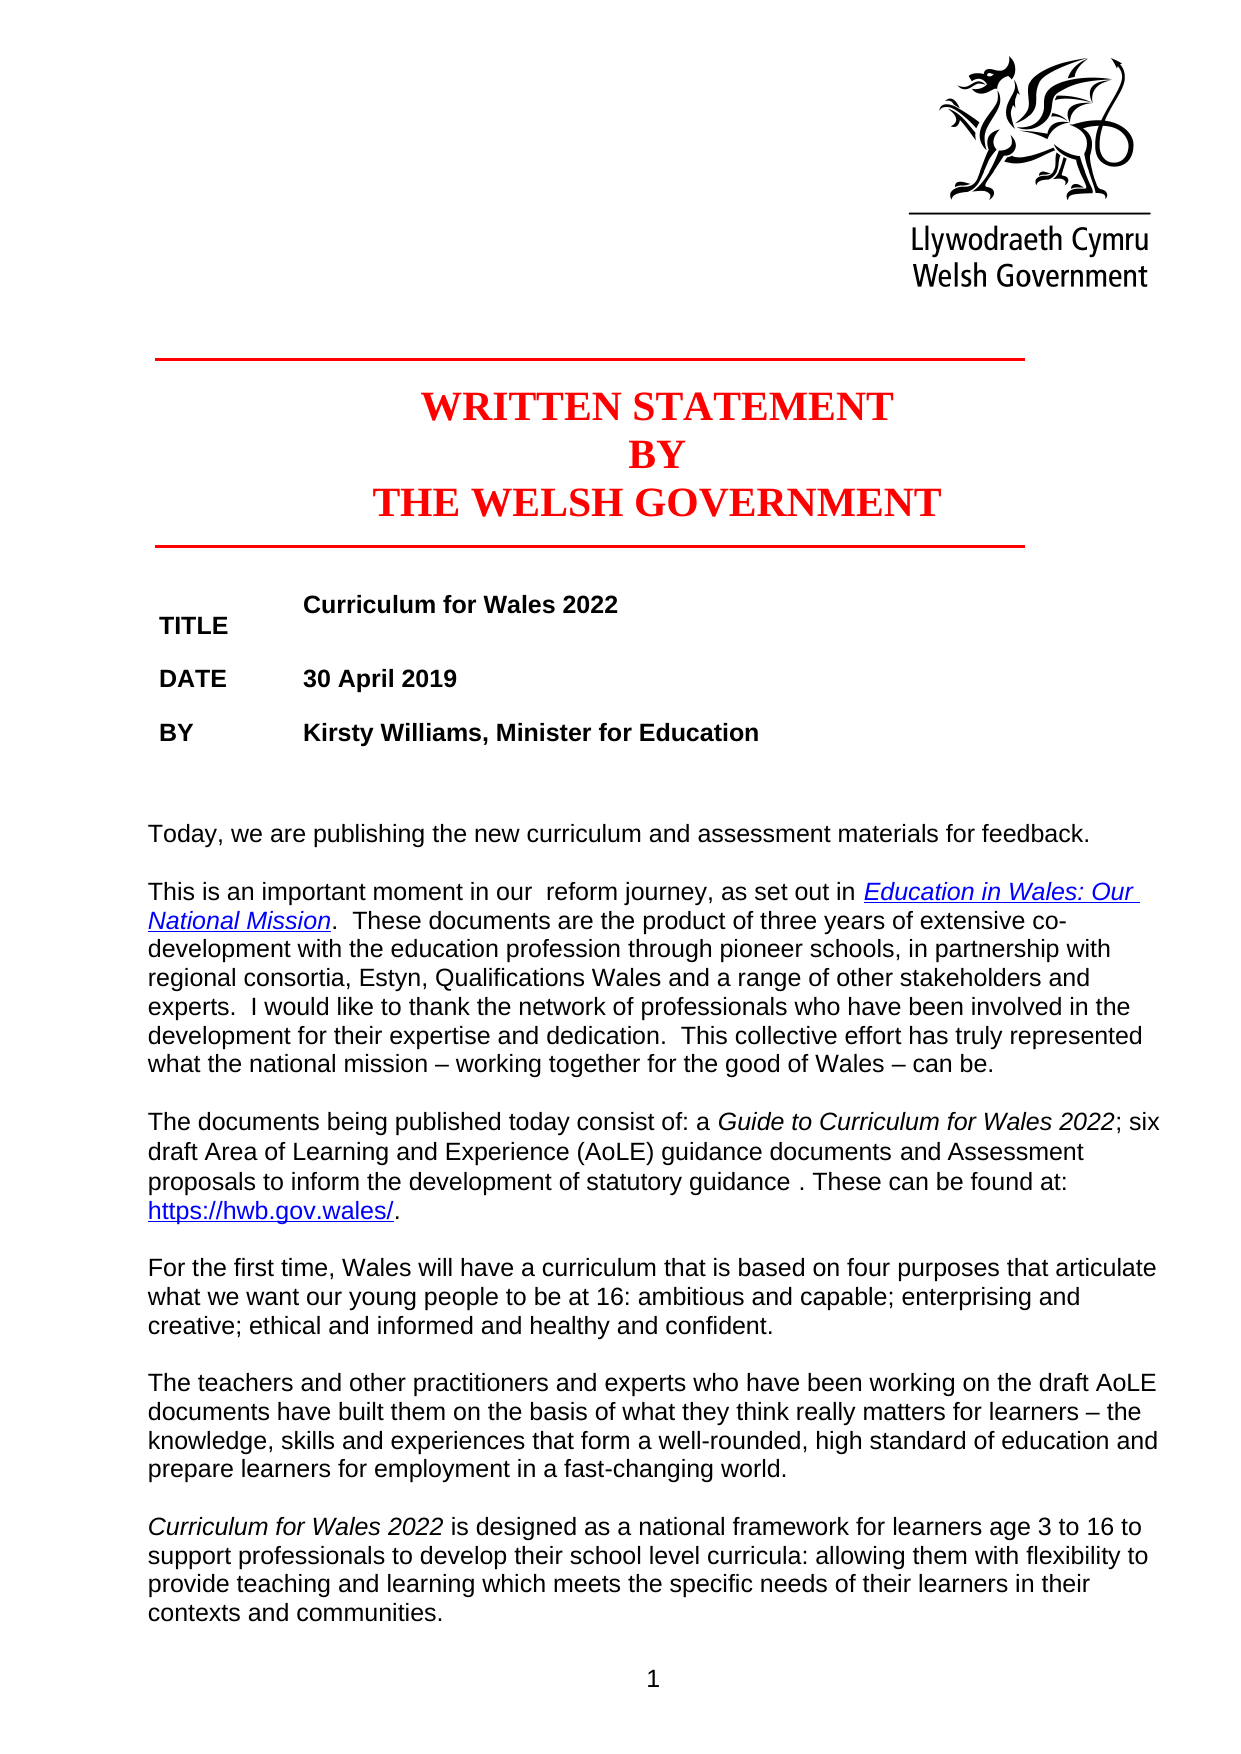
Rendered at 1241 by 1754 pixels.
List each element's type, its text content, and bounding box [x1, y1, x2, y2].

table_cell 30 April 2019 [292, 652, 1089, 706]
text The teachers and other practitioners and experts who have been working on the draft AoLE documents have built them on the basis of what they think really matters for learners – the knowledge, skills and experiences that form a well-rounded, high standard of education and prepare learners for employment in a fast-changing world. [148, 1368, 1166, 1483]
text The documents being published today consist of: a Guide to Curriculum for Wales 2022; six draft Area of Learning and Experience (AoLE) guidance documents and Assessment proposals to inform the development of statutory guidance . These can be found at: https://hwb.gov.wales/. [148, 1107, 1166, 1224]
picture [908, 56, 1151, 287]
table_header Curriculum for Wales 2022 [292, 557, 1089, 652]
table_header TITLE [148, 557, 292, 652]
table_cell Kirsty Williams, Minister for Education [292, 706, 1089, 759]
subtitle WRITTEN STATEMENT [148, 382, 1166, 430]
table_cell BY [148, 706, 292, 759]
text This is an important moment in our reform journey, as set out in Education in Wales: Our National Mission. These documents are the product of three years of extensive co-development with the education profession through pioneer schools, in partnership with regional consortia, Estyn, Qualifications Wales and a range of other stakeholders and experts. I would like to thank the network of professionals who have been involved in the development for their expertise and dedication. This collective effort has truly represented what the national mission – working together for the good of Wales – can be. [148, 877, 1166, 1078]
text For the first time, Wales will have a curriculum that is based on four purposes that articulate what we want our young people to be at 16: ambitious and capable; enterprising and creative; ethical and informed and healthy and confident. [148, 1253, 1166, 1339]
subtitle BY [148, 430, 1166, 478]
table_cell DATE [148, 652, 292, 706]
text Curriculum for Wales 2022 is designed as a national framework for learners age 3 to 16 to support professionals to develop their school level curricula: allowing them with flexibility to provide teaching and learning which meets the specific needs of their learners in their contexts and communities. [148, 1512, 1166, 1627]
text Today, we are publishing the new curriculum and assessment materials for feedback. [148, 819, 1166, 848]
subtitle THE WELSH GOVERNMENT [148, 478, 1166, 526]
